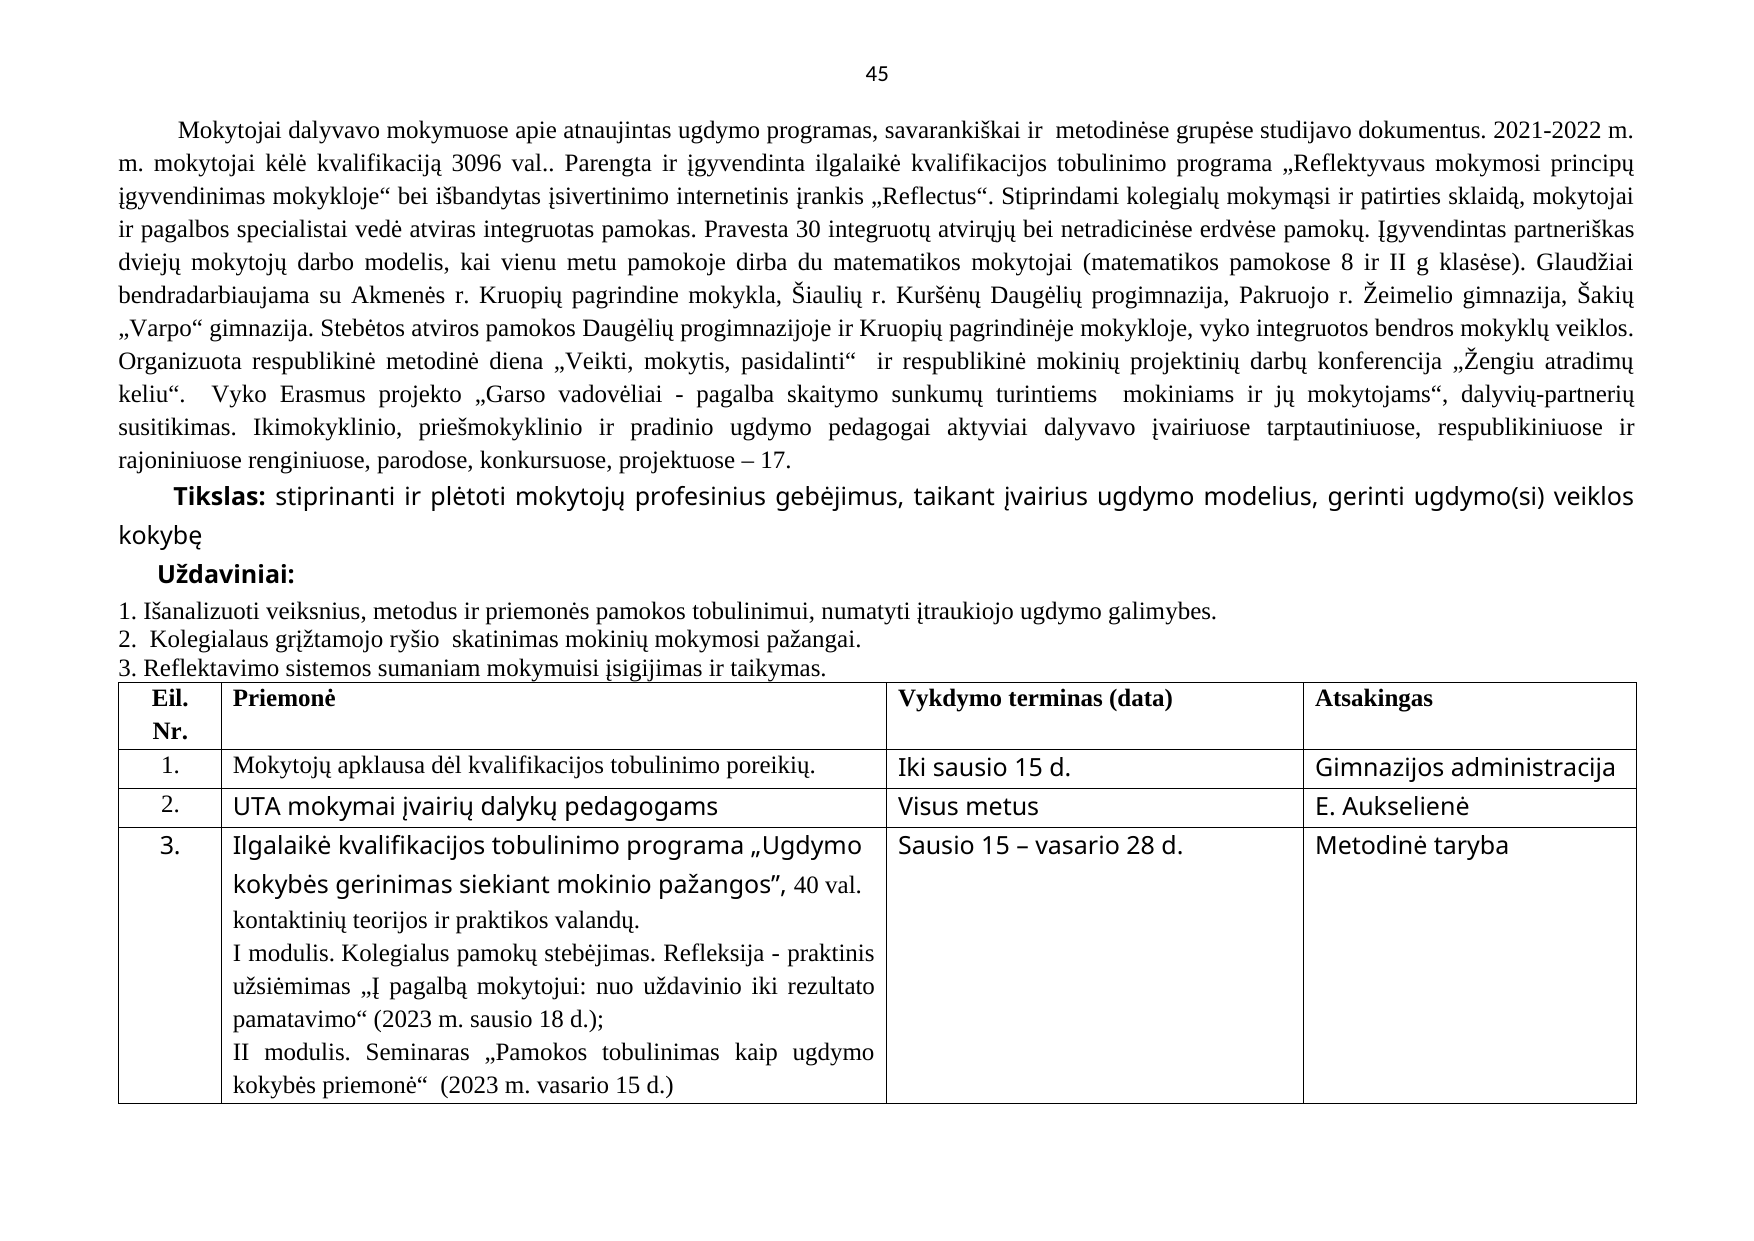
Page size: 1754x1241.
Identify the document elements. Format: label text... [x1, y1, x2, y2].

table_cell Mokytojų apklausa dėl kvalifikacijos tobulinimo poreikių. [222, 750, 886, 788]
table_cell Visus metus [887, 789, 1303, 827]
table_cell 1. [119, 750, 221, 788]
table_header Atsakingas [1304, 683, 1636, 749]
text 1. Išanalizuoti veiksnius, metodus ir priemonės pamokos tobulinimui, numatyti įtraukiojo ugdymo galimybes. [118, 596, 1636, 624]
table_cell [887, 828, 1303, 1103]
text Uždaviniai: [118, 557, 1636, 591]
text 3. Reflektavimo sistemos sumaniam mokymuisi įsigijimas ir taikymas. [118, 653, 1636, 682]
table_cell Gimnazijos administracija [1304, 750, 1636, 788]
text Tikslas: stiprinanti ir plėtoti mokytojų profesinius gebėjimus, taikant įvairius ugdymo modelius, gerinti ugdymo(si) veiklos kokybę [118, 478, 1636, 552]
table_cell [222, 828, 886, 1103]
table_header Eil. Nr. [119, 683, 221, 749]
table_cell Iki sausio 15 d. [887, 750, 1303, 788]
table_header Vykdymo terminas (data) [887, 683, 1303, 749]
table_cell UTA mokymai įvairių dalykų pedagogams [222, 789, 886, 827]
text 2. Kolegialaus grįžtamojo ryšio skatinimas mokinių mokymosi pažangai. [118, 624, 1636, 653]
table_header Priemonė [222, 683, 886, 749]
table_cell 3. [119, 828, 221, 1103]
table_cell E. Aukselienė [1304, 789, 1636, 827]
text Mokytojai dalyvavo mokymuose apie atnaujintas ugdymo programas, savarankiškai ir metodinėse grupėse studijavo dokumentus. 2021-2022 m. m. mokytojai kėlė kvalifikaciją 3096 val.. Parengta ir įgyvendinta ilgalaikė kvalifikacijos tobulinimo programa „Reflektyvaus mokymosi principų įgyvendinimas mokykloje“ bei išbandytas įsivertinimo internetinis įrankis „Reflectus“. Stiprindami kolegialų mokymąsi ir patirties sklaidą, mokytojai ir pagalbos specialistai vedė atviras integruotas pamokas. Pravesta 30 integruotų atvirųjų bei netradicinėse erdvėse pamokų. Įgyvendintas partneriškas dviejų mokytojų darbo modelis, kai vienu metu pamokoje dirba du matematikos mokytojai (matematikos pamokose 8 ir II g klasėse). Glaudžiai bendradarbiaujama su Akmenės r. Kruopių pagrindine mokykla, Šiaulių r. Kuršėnų Daugėlių progimnazija, Pakruojo r. Žeimelio gimnazija, Šakių „Varpo“ gimnazija. Stebėtos atviros pamokos Daugėlių progimnazijoje ir Kruopių pagrindinėje mokykloje, vyko integruotos bendros mokyklų veiklos. Organizuota respublikinė metodinė diena „Veikti, mokytis, pasidalinti“ ir respublikinė mokinių projektinių darbų konferencija „Žengiu atradimų keliu“. Vyko Erasmus projekto „Garso vadovėliai - pagalba skaitymo sunkumų turintiems mokiniams ir jų mokytojams“, dalyvių-partnerių susitikimas. Ikimokyklinio, priešmokyklinio ir pradinio ugdymo pedagogai aktyviai dalyvavo įvairiuose tarptautiniuose, respublikiniuose ir rajoniniuose renginiuose, parodose, konkursuose, projektuose – 17. [118, 115, 1636, 474]
table_cell 2. [119, 789, 221, 827]
table_cell Metodinė taryba [1304, 828, 1636, 1103]
